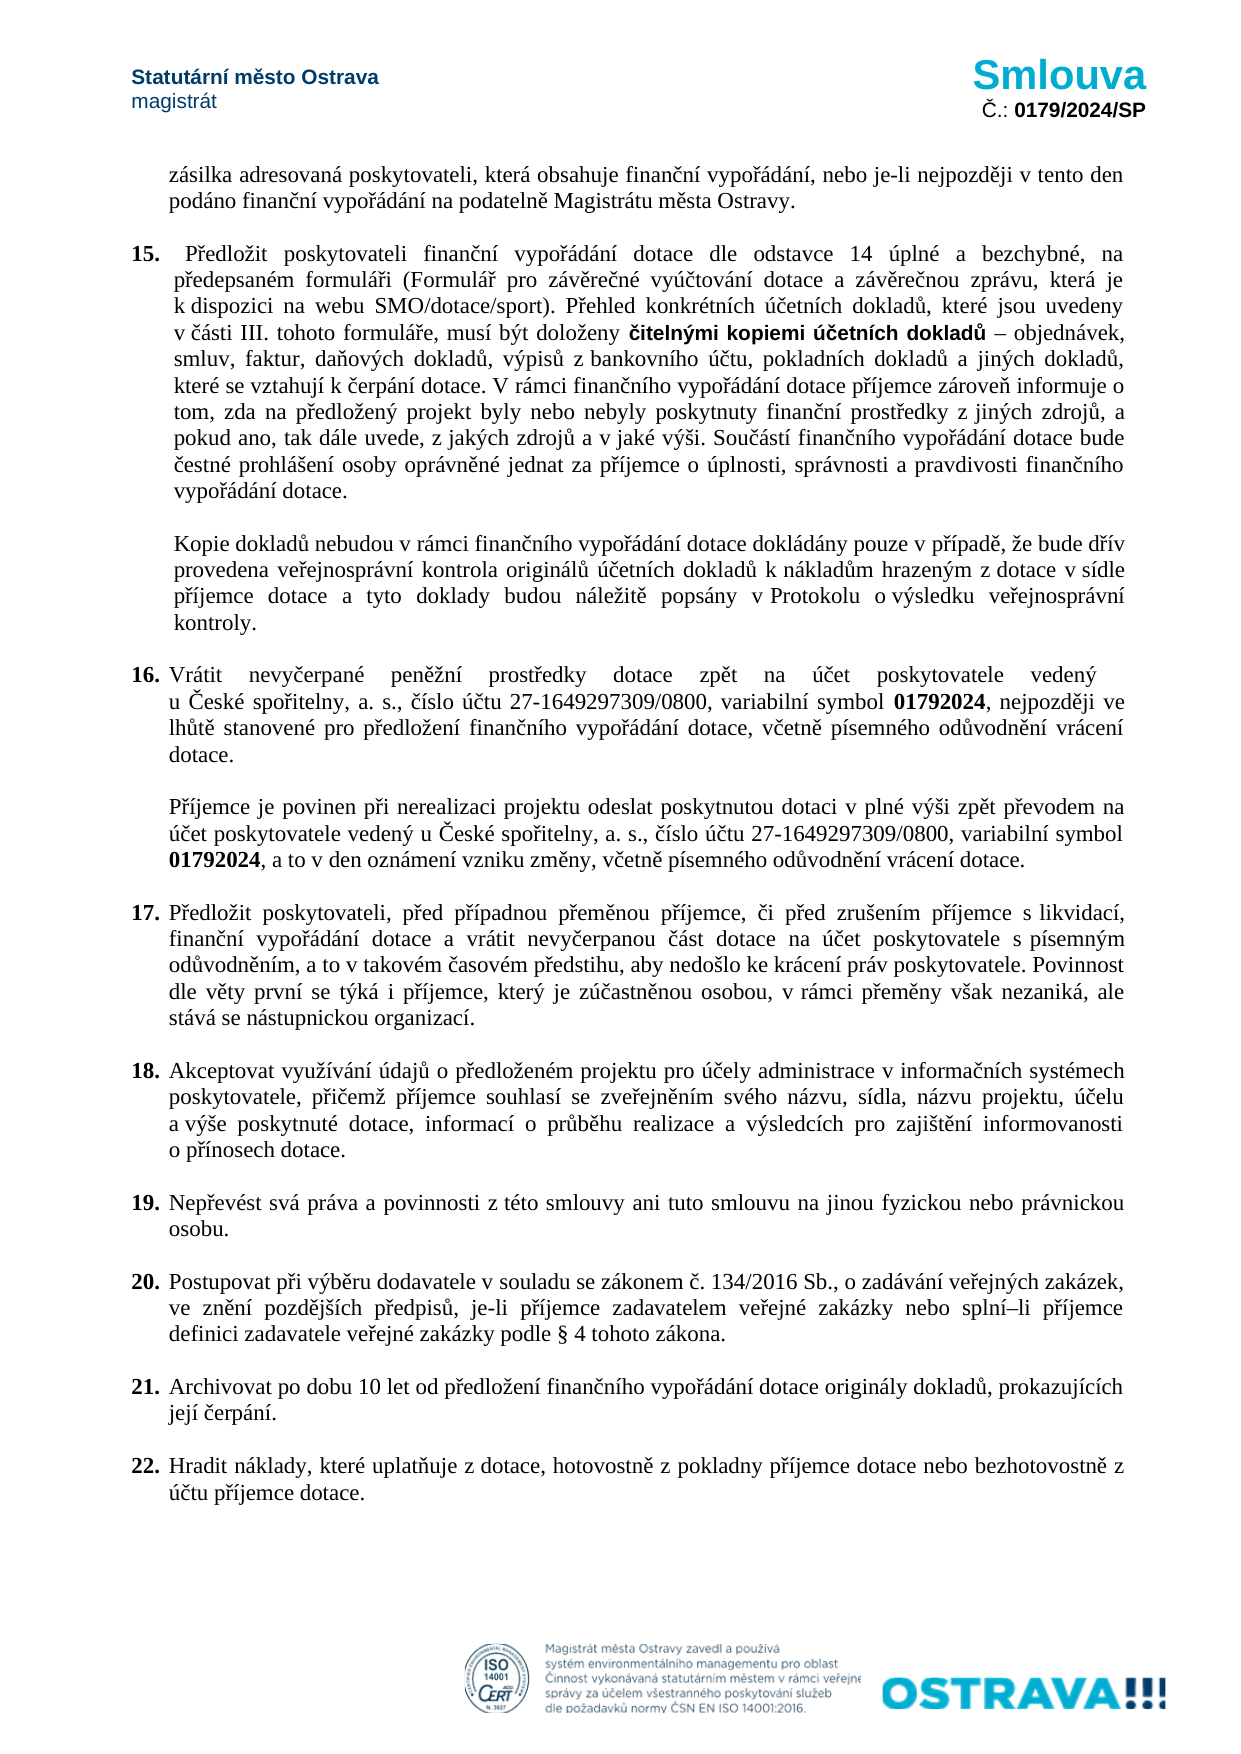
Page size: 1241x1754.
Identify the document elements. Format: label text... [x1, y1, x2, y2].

list Vrátit nevyčerpané peněžní prostředky dotace zpět na účet poskytovatele vedený u České spořitelny, a. s., číslo účtu 27-1649297309/0800, variabilní symbol 01792024, nejpozději ve lhůtě stanovené pro předložení finančního vypořádání dotace, včetně písemného odůvodnění vrácení dotace. [131, 662, 1125, 767]
list Předložit poskytovateli finanční vypořádání dotace dle odstavce 14 úplné a bezchybné, na předepsaném formuláři (Formulář pro závěrečné vyúčtování dotace a závěrečnou zprávu, která je k dispozici na webu SMO/dotace/sport). Přehled konkrétních účetních dokladů, které jsou uvedeny v části III. tohoto formuláře, musí být doloženy čitelnými kopiemi účetních dokladů – objednávek, smluv, faktur, daňových dokladů, výpisů z bankovního účtu, pokladních dokladů a jiných dokladů, které se vztahují k čerpání dotace. V rámci finančního vypořádání dotace příjemce zároveň informuje o tom, zda na předložený projekt byly nebo nebyly poskytnuty finanční prostředky z jiných zdrojů, a pokud ano, tak dále uvede, z jakých zdrojů a v jaké výši. Součástí finančního vypořádání dotace bude čestné prohlášení osoby oprávněné jednat za příjemce o úplnosti, správnosti a pravdivosti finančního vypořádání dotace. [131, 240, 1125, 503]
list Hradit náklady, které uplatňuje z dotace, hotovostně z pokladny příjemce dotace nebo bezhotovostně z účtu příjemce dotace. [131, 1452, 1125, 1505]
text Kopie dokladů nebudou v rámci finančního vypořádání dotace dokládány pouze v případě, že bude dřív provedena veřejnosprávní kontrola originálů účetních dokladů k nákladům hrazeným z dotace v sídle příjemce dotace a tyto doklady budou náležitě popsány v Protokolu o výsledku veřejnosprávní kontroly. [173, 530, 1125, 635]
list Archivovat po dobu 10 let od předložení finančního vypořádání dotace originály dokladů, prokazujících její čerpání. [131, 1373, 1125, 1426]
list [131, 161, 1125, 213]
picture [881, 1677, 1165, 1709]
list Akceptovat využívání údajů o předloženém projektu pro účely administrace v informačních systémech poskytovatele, přičemž příjemce souhlasí se zveřejněním svého názvu, sídla, názvu projektu, účelu a výše poskytnuté dotace, informací o průběhu realizace a výsledcích pro zajištění informovanosti o přínosech dotace. [131, 1057, 1125, 1162]
picture [463, 1643, 861, 1713]
list Předložit poskytovateli, před případnou přeměnou příjemce, či před zrušením příjemce s likvidací, finanční vypořádání dotace a vrátit nevyčerpanou část dotace na účet poskytovatele s písemným odůvodněním, a to v takovém časovém předstihu, aby nedošlo ke krácení práv poskytovatele. Povinnost dle věty první se týká i příjemce, který je zúčastněnou osobou, v rámci přeměny však nezaniká, ale stává se nástupnickou organizací. [131, 899, 1125, 1031]
text Příjemce je povinen při nerealizaci projektu odeslat poskytnutou dotaci v plné výši zpět převodem na účet poskytovatele vedený u České spořitelny, a. s., číslo účtu 27-1649297309/0800, variabilní symbol 01792024, a to v den oznámení vzniku změny, včetně písemného odůvodnění vrácení dotace. [169, 793, 1125, 872]
list Postupovat při výběru dodavatele v souladu se zákonem č. 134/2016 Sb., o zadávání veřejných zakázek, ve znění pozdějších předpisů, je-li příjemce zadavatelem veřejné zakázky nebo splní–li příjemce definici zadavatele veřejné zakázky podle § 4 tohoto zákona. [131, 1268, 1125, 1347]
list Nepřevést svá práva a povinnosti z této smlouvy ani tuto smlouvu na jinou fyzickou nebo právnickou osobu. [131, 1189, 1125, 1241]
